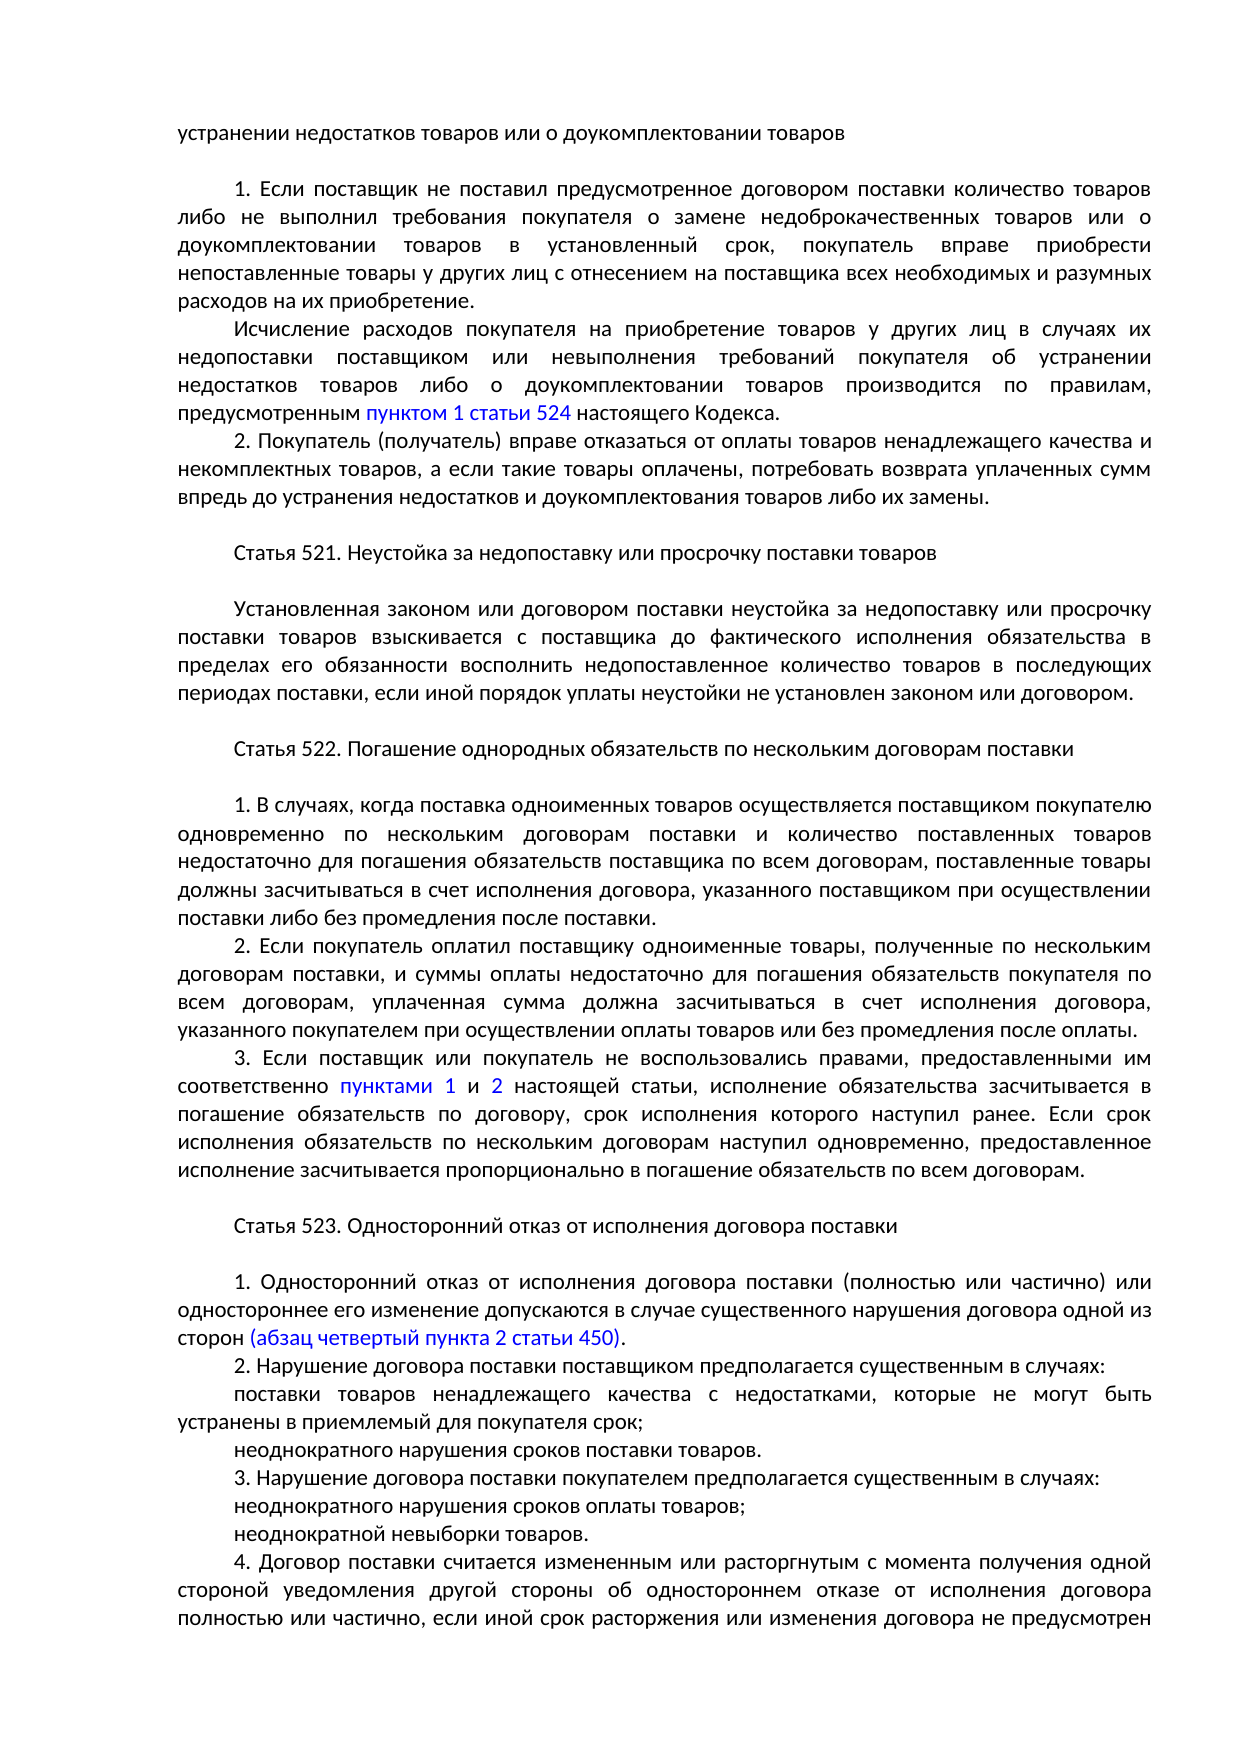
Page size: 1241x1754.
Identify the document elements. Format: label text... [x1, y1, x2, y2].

text Статья 522. Погашение однородных обязательств по нескольким договорам поставки [177, 734, 1152, 763]
text 2. Нарушение договора поставки поставщиком предполагается существенным в случаях: [177, 1351, 1152, 1379]
text 2. Покупатель (получатель) вправе отказаться от оплаты товаров ненадлежащего качества и некомплектных товаров, а если такие товары оплачены, потребовать возврата уплаченных сумм впредь до устранения недостатков и доукомплектования товаров либо их замены. [177, 426, 1152, 510]
text Статья 521. Неустойка за недопоставку или просрочку поставки товаров [177, 538, 1152, 566]
text 3. Если поставщик или покупатель не воспользовались правами, предоставленными им соответственно пунктами 1 и 2 настоящей статьи, исполнение обязательства засчитывается в погашение обязательств по договору, срок исполнения которого наступил ранее. Если срок исполнения обязательств по нескольким договорам наступил одновременно, предоставленное исполнение засчитывается пропорционально в погашение обязательств по всем договорам. [177, 1043, 1152, 1183]
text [177, 118, 1152, 146]
text неоднократного нарушения сроков поставки товаров. [177, 1435, 1152, 1463]
text Установленная законом или договором поставки неустойка за недопоставку или просрочку поставки товаров взыскивается с поставщика до фактического исполнения обязательства в пределах его обязанности восполнить недопоставленное количество товаров в последующих периодах поставки, если иной порядок уплаты неустойки не установлен законом или договором. [177, 594, 1152, 707]
text 1. В случаях, когда поставка одноименных товаров осуществляется поставщиком покупателю одновременно по нескольким договорам поставки и количество поставленных товаров недостаточно для погашения обязательств поставщика по всем договорам, поставленные товары должны засчитываться в счет исполнения договора, указанного поставщиком при осуществлении поставки либо без промедления после поставки. [177, 791, 1152, 931]
text 1. Односторонний отказ от исполнения договора поставки (полностью или частично) или одностороннее его изменение допускаются в случае существенного нарушения договора одной из сторон (абзац четвертый пункта 2 статьи 450). [177, 1267, 1152, 1351]
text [177, 1547, 1152, 1631]
text неоднократной невыборки товаров. [177, 1519, 1152, 1547]
text 3. Нарушение договора поставки покупателем предполагается существенным в случаях: [177, 1463, 1152, 1491]
text 1. Если поставщик не поставил предусмотренное договором поставки количество товаров либо не выполнил требования покупателя о замене недоброкачественных товаров или о доукомплектовании товаров в установленный срок, покупатель вправе приобрести непоставленные товары у других лиц с отнесением на поставщика всех необходимых и разумных расходов на их приобретение. [177, 174, 1152, 314]
text Исчисление расходов покупателя на приобретение товаров у других лиц в случаях их недопоставки поставщиком или невыполнения требований покупателя об устранении недостатков товаров либо о доукомплектовании товаров производится по правилам, предусмотренным пунктом 1 статьи 524 настоящего Кодекса. [177, 314, 1152, 426]
text поставки товаров ненадлежащего качества с недостатками, которые не могут быть устранены в приемлемый для покупателя срок; [177, 1379, 1152, 1435]
text неоднократного нарушения сроков оплаты товаров; [177, 1491, 1152, 1519]
text 2. Если покупатель оплатил поставщику одноименные товары, полученные по нескольким договорам поставки, и суммы оплаты недостаточно для погашения обязательств покупателя по всем договорам, уплаченная сумма должна засчитываться в счет исполнения договора, указанного покупателем при осуществлении оплаты товаров или без промедления после оплаты. [177, 931, 1152, 1043]
text Статья 523. Односторонний отказ от исполнения договора поставки [177, 1211, 1152, 1239]
